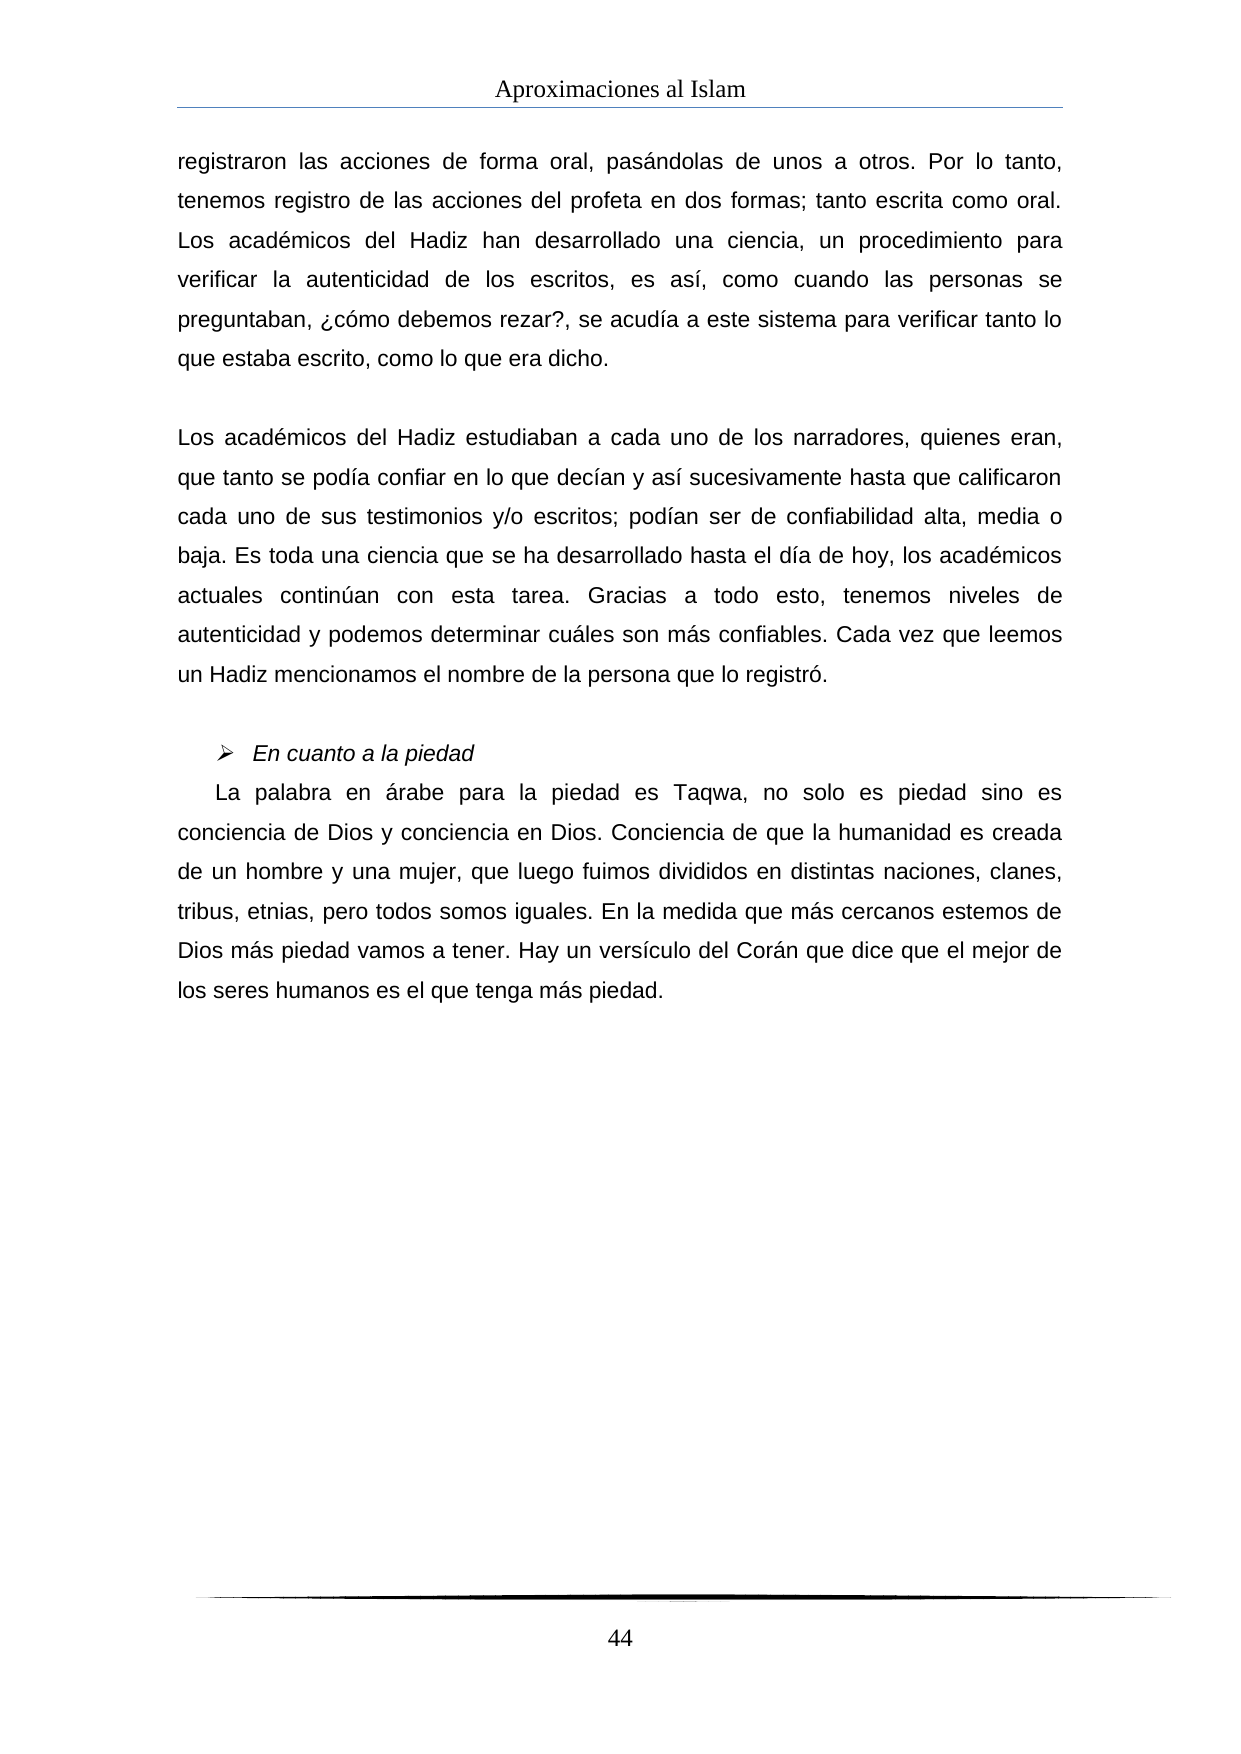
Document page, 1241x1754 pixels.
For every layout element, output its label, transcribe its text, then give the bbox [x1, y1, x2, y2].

text La palabra en árabe para la piedad es Taqwa, no solo es piedad sino es conciencia de Dios y conciencia en Dios. Conciencia de que la humanidad es creada de un hombre y una mujer, que luego fuimos divididos en distintas naciones, clanes, tribus, etnias, pero todos somos iguales. En la medida que más cercanos estemos de Dios más piedad vamos a tener. Hay un versículo del Corán que dice que el mejor de los seres humanos es el que tenga más piedad. [177, 779, 1063, 1003]
picture [195, 1593, 1172, 1602]
text Los académicos del Hadiz estudiaban a cada uno de los narradores, quienes eran, que tanto se podía confiar en lo que decían y así sucesivamente hasta que calificaron cada uno de sus testimonios y/o escritos; podían ser de confiabilidad alta, media o baja. Es toda una ciencia que se ha desarrollado hasta el día de hoy, los académicos actuales continúan con esta tarea. Gracias a todo esto, tenemos niveles de autenticidad y podemos determinar cuáles son más confiables. Cada vez que leemos un Hadiz mencionamos el nombre de la persona que lo registró. [177, 424, 1063, 687]
list En cuanto a la piedad [215, 740, 1063, 766]
